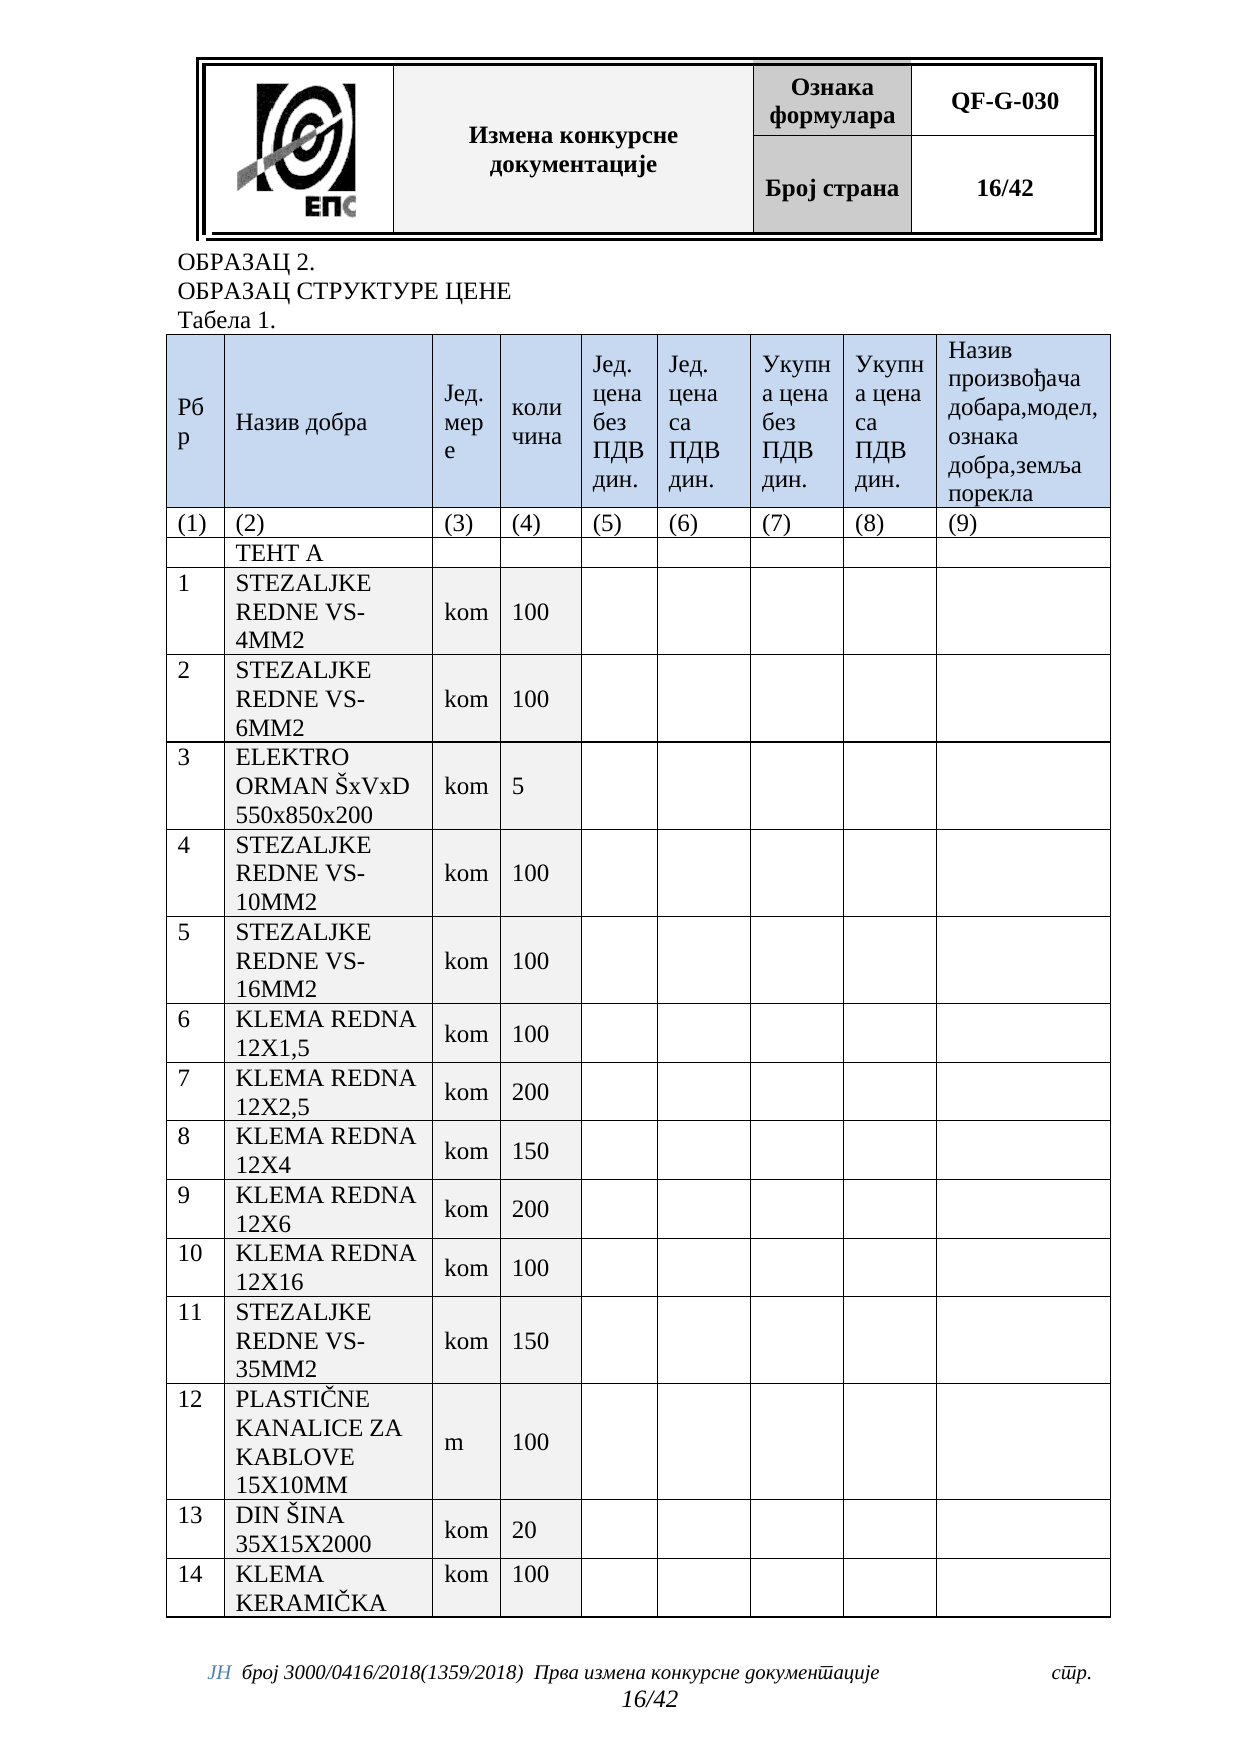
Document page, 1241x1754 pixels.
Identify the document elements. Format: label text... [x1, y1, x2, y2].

table_header Јед. мере [433, 335, 500, 507]
table_header Јед. цена са ПДВ дин. [658, 335, 750, 507]
table_cell [658, 1384, 750, 1499]
table_cell kom [433, 1500, 500, 1558]
table_cell STEZALJKE REDNE VS-6MM2 [225, 655, 432, 741]
table_cell [658, 1004, 750, 1062]
table_cell KLEMA KERAMIČKA 2X2,5MM [225, 1559, 432, 1616]
table_cell kom [433, 1121, 500, 1179]
table_cell [751, 568, 843, 654]
table_cell kom [433, 1297, 500, 1383]
table_cell [658, 1180, 750, 1237]
table_cell [582, 917, 657, 1003]
table_cell [167, 538, 224, 567]
table_cell 100 [501, 1559, 581, 1616]
table_cell 8 [167, 1121, 224, 1179]
table_header Укупна цена без ПДВ дин. [751, 335, 843, 507]
table_cell 100 [501, 655, 581, 741]
text Табела 1. [177, 305, 1122, 334]
table_cell [751, 1297, 843, 1383]
table_cell KLEMA REDNA 12X4 [225, 1121, 432, 1179]
table_cell [582, 1004, 657, 1062]
table_cell 3 [167, 743, 224, 829]
table_cell (6) [658, 508, 750, 537]
table_cell [844, 1180, 936, 1237]
table_cell KLEMA REDNA 12X6 [225, 1180, 432, 1237]
table_cell [433, 538, 500, 567]
table_cell [751, 917, 843, 1003]
table_cell [937, 1121, 1110, 1179]
table_cell [658, 830, 750, 916]
table_cell kom [433, 1004, 500, 1062]
table_cell [582, 830, 657, 916]
table_header Рбр [167, 335, 224, 507]
table_cell [844, 830, 936, 916]
table_cell kom [433, 830, 500, 916]
table_cell 100 [501, 1004, 581, 1062]
table_cell (8) [844, 508, 936, 537]
table_cell [582, 1384, 657, 1499]
table_cell [751, 538, 843, 567]
table_cell KLEMA REDNA 12X2,5 [225, 1063, 432, 1120]
table_cell 9 [167, 1180, 224, 1237]
table_cell [844, 1121, 936, 1179]
table_cell (4) [501, 508, 581, 537]
table_cell kom [433, 1180, 500, 1237]
table_cell [844, 1063, 936, 1120]
table_cell kom [433, 568, 500, 654]
table_cell [658, 1121, 750, 1179]
table_cell (2) [225, 508, 432, 537]
table_cell 150 [501, 1297, 581, 1383]
text ОБРАЗАЦ СТРУКТУРЕ ЦЕНЕ [177, 276, 1122, 305]
table_cell 11 [167, 1297, 224, 1383]
table_cell 12 [167, 1384, 224, 1499]
table_cell [751, 1500, 843, 1558]
table_cell ELEKTRO ORMAN ŠxVxD 550x850x200 [225, 743, 432, 829]
table_cell (1) [167, 508, 224, 537]
table_cell [844, 568, 936, 654]
table_header количина [501, 335, 581, 507]
table_cell [844, 1297, 936, 1383]
table_cell 6 [167, 1004, 224, 1062]
table_cell [658, 568, 750, 654]
table_cell [937, 743, 1110, 829]
table_cell [658, 1063, 750, 1120]
table_cell [751, 655, 843, 741]
table_cell [582, 1297, 657, 1383]
table_cell 100 [501, 830, 581, 916]
table_cell [658, 655, 750, 741]
table_cell [658, 917, 750, 1003]
table_cell [937, 1500, 1110, 1558]
table_cell [582, 1121, 657, 1179]
table_cell [501, 538, 581, 567]
table_cell [751, 1004, 843, 1062]
table_cell 200 [501, 1063, 581, 1120]
table_header Јед. цена без ПДВ дин. [582, 335, 657, 507]
table_cell [582, 1239, 657, 1296]
table_cell [844, 1500, 936, 1558]
table_cell kom [433, 743, 500, 829]
table_cell 100 [501, 1239, 581, 1296]
table_cell 200 [501, 1180, 581, 1237]
table_cell [658, 1500, 750, 1558]
table_cell [751, 1559, 843, 1616]
table_cell (5) [582, 508, 657, 537]
table_cell [937, 655, 1110, 741]
table_cell [937, 568, 1110, 654]
table_cell 5 [501, 743, 581, 829]
table_cell kom [433, 655, 500, 741]
table_cell [582, 1500, 657, 1558]
table_cell [582, 538, 657, 567]
table_cell [751, 1384, 843, 1499]
table_cell [937, 1063, 1110, 1120]
table_cell [582, 655, 657, 741]
table_cell [658, 1239, 750, 1296]
table_cell [844, 1384, 936, 1499]
table_cell 100 [501, 1384, 581, 1499]
table_cell 7 [167, 1063, 224, 1120]
table_cell STEZALJKE REDNE VS-16MM2 [225, 917, 432, 1003]
table_cell KLEMA REDNA 12X1,5 [225, 1004, 432, 1062]
table_cell DIN ŠINA 35X15X2000 [225, 1500, 432, 1558]
table_cell m [433, 1384, 500, 1499]
table_cell [844, 1239, 936, 1296]
table_cell kom [433, 1559, 500, 1616]
table_cell [937, 1180, 1110, 1237]
table_cell [937, 1297, 1110, 1383]
table_cell [751, 743, 843, 829]
table_cell [582, 1180, 657, 1237]
table_cell [844, 743, 936, 829]
table_cell [658, 1559, 750, 1616]
table_cell kom [433, 1063, 500, 1120]
table_cell (9) [937, 508, 1110, 537]
table_cell [751, 1121, 843, 1179]
table_cell 1 [167, 568, 224, 654]
table_cell [844, 917, 936, 1003]
table_cell ТЕНТ А [225, 538, 432, 567]
table_cell 10 [167, 1239, 224, 1296]
table_cell [844, 1004, 936, 1062]
table_cell 100 [501, 917, 581, 1003]
table_cell [844, 1559, 936, 1616]
text ОБРАЗАЦ 2. [177, 247, 1122, 276]
table_cell STEZALJKE REDNE VS-35MM2 [225, 1297, 432, 1383]
table_cell [658, 538, 750, 567]
table_cell [582, 743, 657, 829]
table_header Назив добра [225, 335, 432, 507]
table_cell (7) [751, 508, 843, 537]
table_cell 5 [167, 917, 224, 1003]
table_cell 13 [167, 1500, 224, 1558]
table_cell [751, 1063, 843, 1120]
table_cell STEZALJKE REDNE VS-10MM2 [225, 830, 432, 916]
table_cell [751, 1180, 843, 1237]
table_cell PLASTIČNE KANALICE ZA KABLOVE 15X10MM [225, 1384, 432, 1499]
table_cell [937, 830, 1110, 916]
table_cell [937, 1004, 1110, 1062]
table_header Укупна цена са ПДВ дин. [844, 335, 936, 507]
table_cell 4 [167, 830, 224, 916]
table_cell [844, 538, 936, 567]
table_cell (3) [433, 508, 500, 537]
table_cell [751, 1239, 843, 1296]
table_cell [751, 830, 843, 916]
table_cell kom [433, 917, 500, 1003]
table_cell [937, 1239, 1110, 1296]
table_cell 150 [501, 1121, 581, 1179]
table_cell 2 [167, 655, 224, 741]
table_cell [658, 1297, 750, 1383]
table_cell [582, 1559, 657, 1616]
table_cell [582, 1063, 657, 1120]
table_cell KLEMA REDNA 12X16 [225, 1239, 432, 1296]
table_cell [844, 655, 936, 741]
table_cell 100 [501, 568, 581, 654]
table_cell [937, 1559, 1110, 1616]
table_cell [658, 743, 750, 829]
table_cell kom [433, 1239, 500, 1296]
table_cell 14 [167, 1559, 224, 1616]
table_cell [937, 917, 1110, 1003]
table_cell [582, 568, 657, 654]
table_cell [937, 538, 1110, 567]
table_cell STEZALJKE REDNE VS-4MM2 [225, 568, 432, 654]
table_cell [937, 1384, 1110, 1499]
table_cell 20 [501, 1500, 581, 1558]
table_header Назив произвођача добара,модел, ознака добра,земља порекла [937, 335, 1110, 507]
